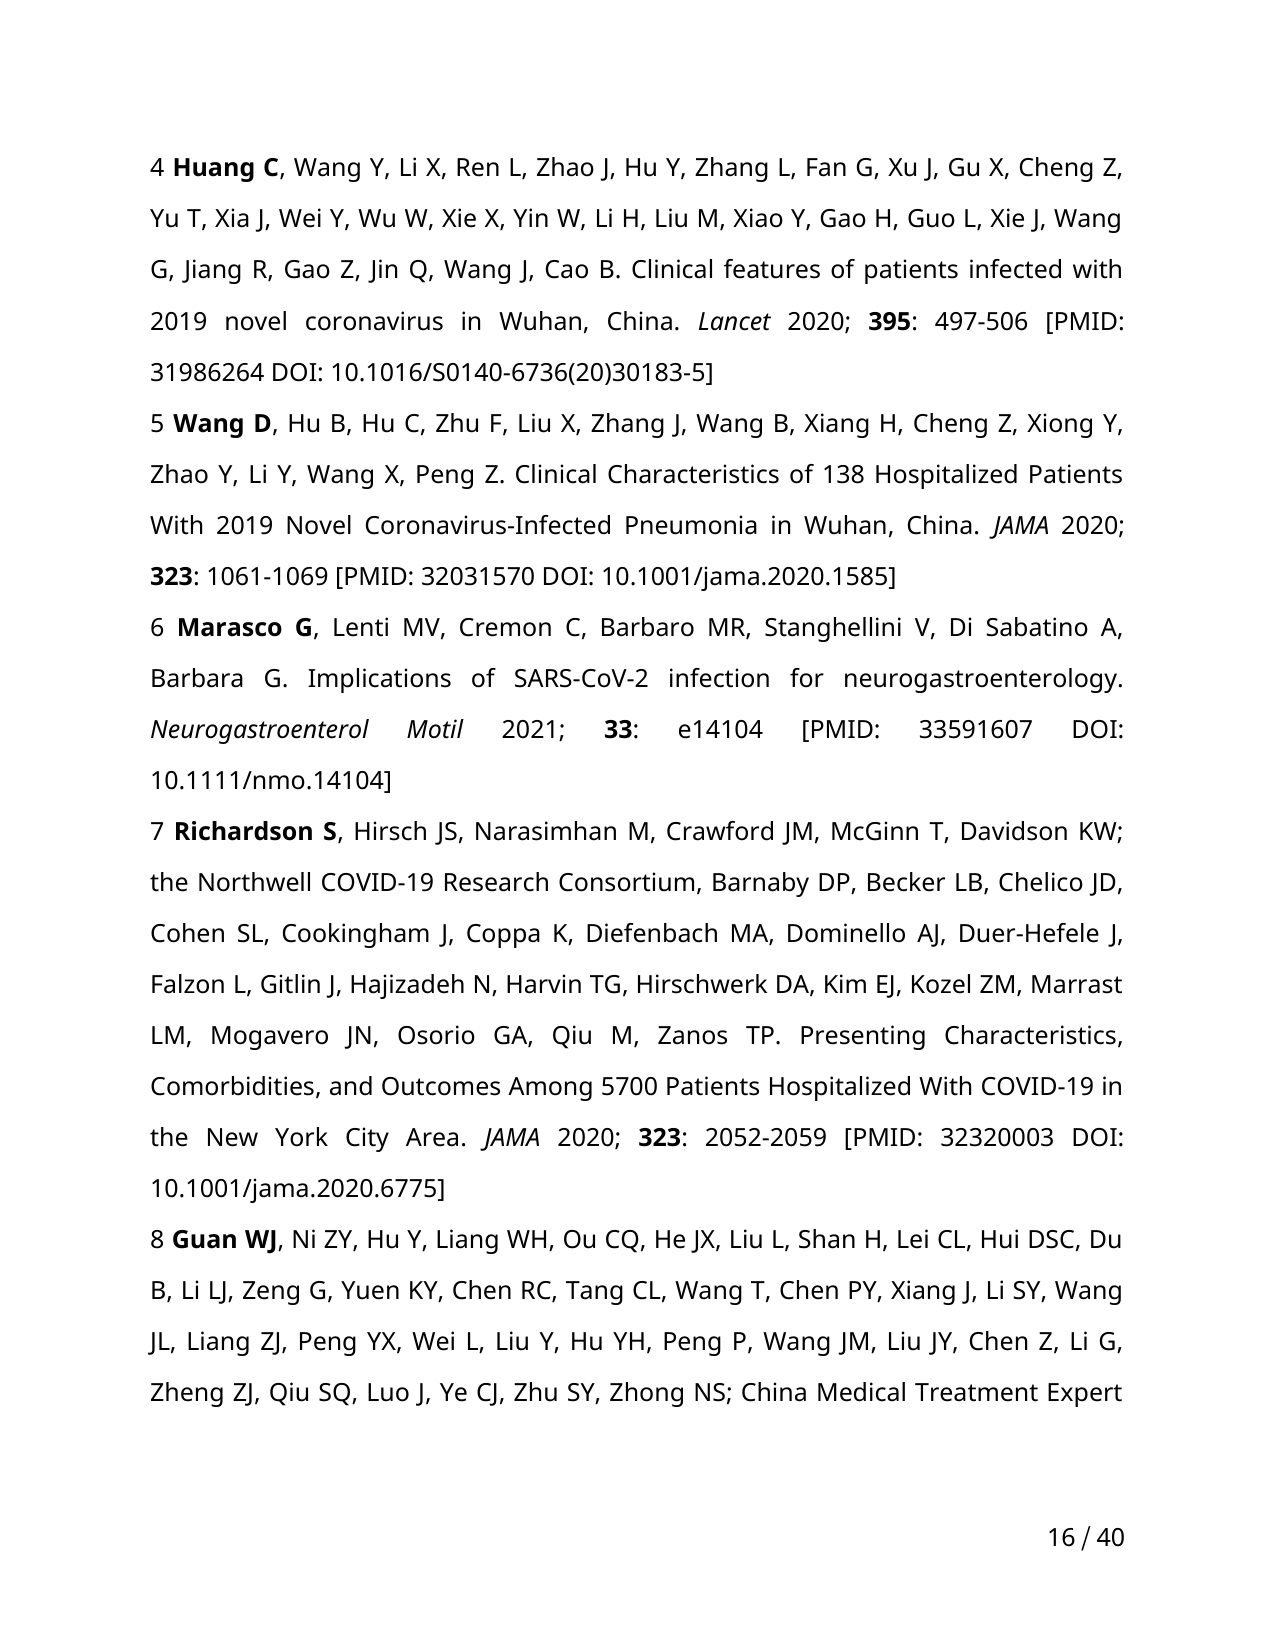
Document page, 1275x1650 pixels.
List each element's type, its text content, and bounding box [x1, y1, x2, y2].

text 4 Huang C, Wang Y, Li X, Ren L, Zhao J, Hu Y, Zhang L, Fan G, Xu J, Gu X, Cheng Z, Yu T, Xia J, Wei Y, Wu W, Xie X, Yin W, Li H, Liu M, Xiao Y, Gao H, Guo L, Xie J, Wang G, Jiang R, Gao Z, Jin Q, Wang J, Cao B. Clinical features of patients infected with 2019 novel coronavirus in Wuhan, China. Lancet 2020; 395: 497-506 [PMID: 31986264 DOI: 10.1016/S0140-6736(20)30183-5] [150, 150, 1125, 388]
text 6 Marasco G, Lenti MV, Cremon C, Barbaro MR, Stanghellini V, Di Sabatino A, Barbara G. Implications of SARS-CoV-2 infection for neurogastroenterology. Neurogastroenterol Motil 2021; 33: e14104 [PMID: 33591607 DOI: 10.1111/nmo.14104] [150, 609, 1125, 797]
text 7 Richardson S, Hirsch JS, Narasimhan M, Crawford JM, McGinn T, Davidson KW; the Northwell COVID-19 Research Consortium, Barnaby DP, Becker LB, Chelico JD, Cohen SL, Cookingham J, Coppa K, Diefenbach MA, Dominello AJ, Duer-Hefele J, Falzon L, Gitlin J, Hajizadeh N, Harvin TG, Hirschwerk DA, Kim EJ, Kozel ZM, Marrast LM, Mogavero JN, Osorio GA, Qiu M, Zanos TP. Presenting Characteristics, Comorbidities, and Outcomes Among 5700 Patients Hospitalized With COVID-19 in the New York City Area. JAMA 2020; 323: 2052-2059 [PMID: 32320003 DOI: 10.1001/jama.2020.6775] [150, 813, 1125, 1205]
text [150, 1222, 1125, 1409]
text 5 Wang D, Hu B, Hu C, Zhu F, Liu X, Zhang J, Wang B, Xiang H, Cheng Z, Xiong Y, Zhao Y, Li Y, Wang X, Peng Z. Clinical Characteristics of 138 Hospitalized Patients With 2019 Novel Coronavirus-Infected Pneumonia in Wuhan, China. JAMA 2020; 323: 1061-1069 [PMID: 32031570 DOI: 10.1001/jama.2020.1585] [150, 405, 1125, 592]
